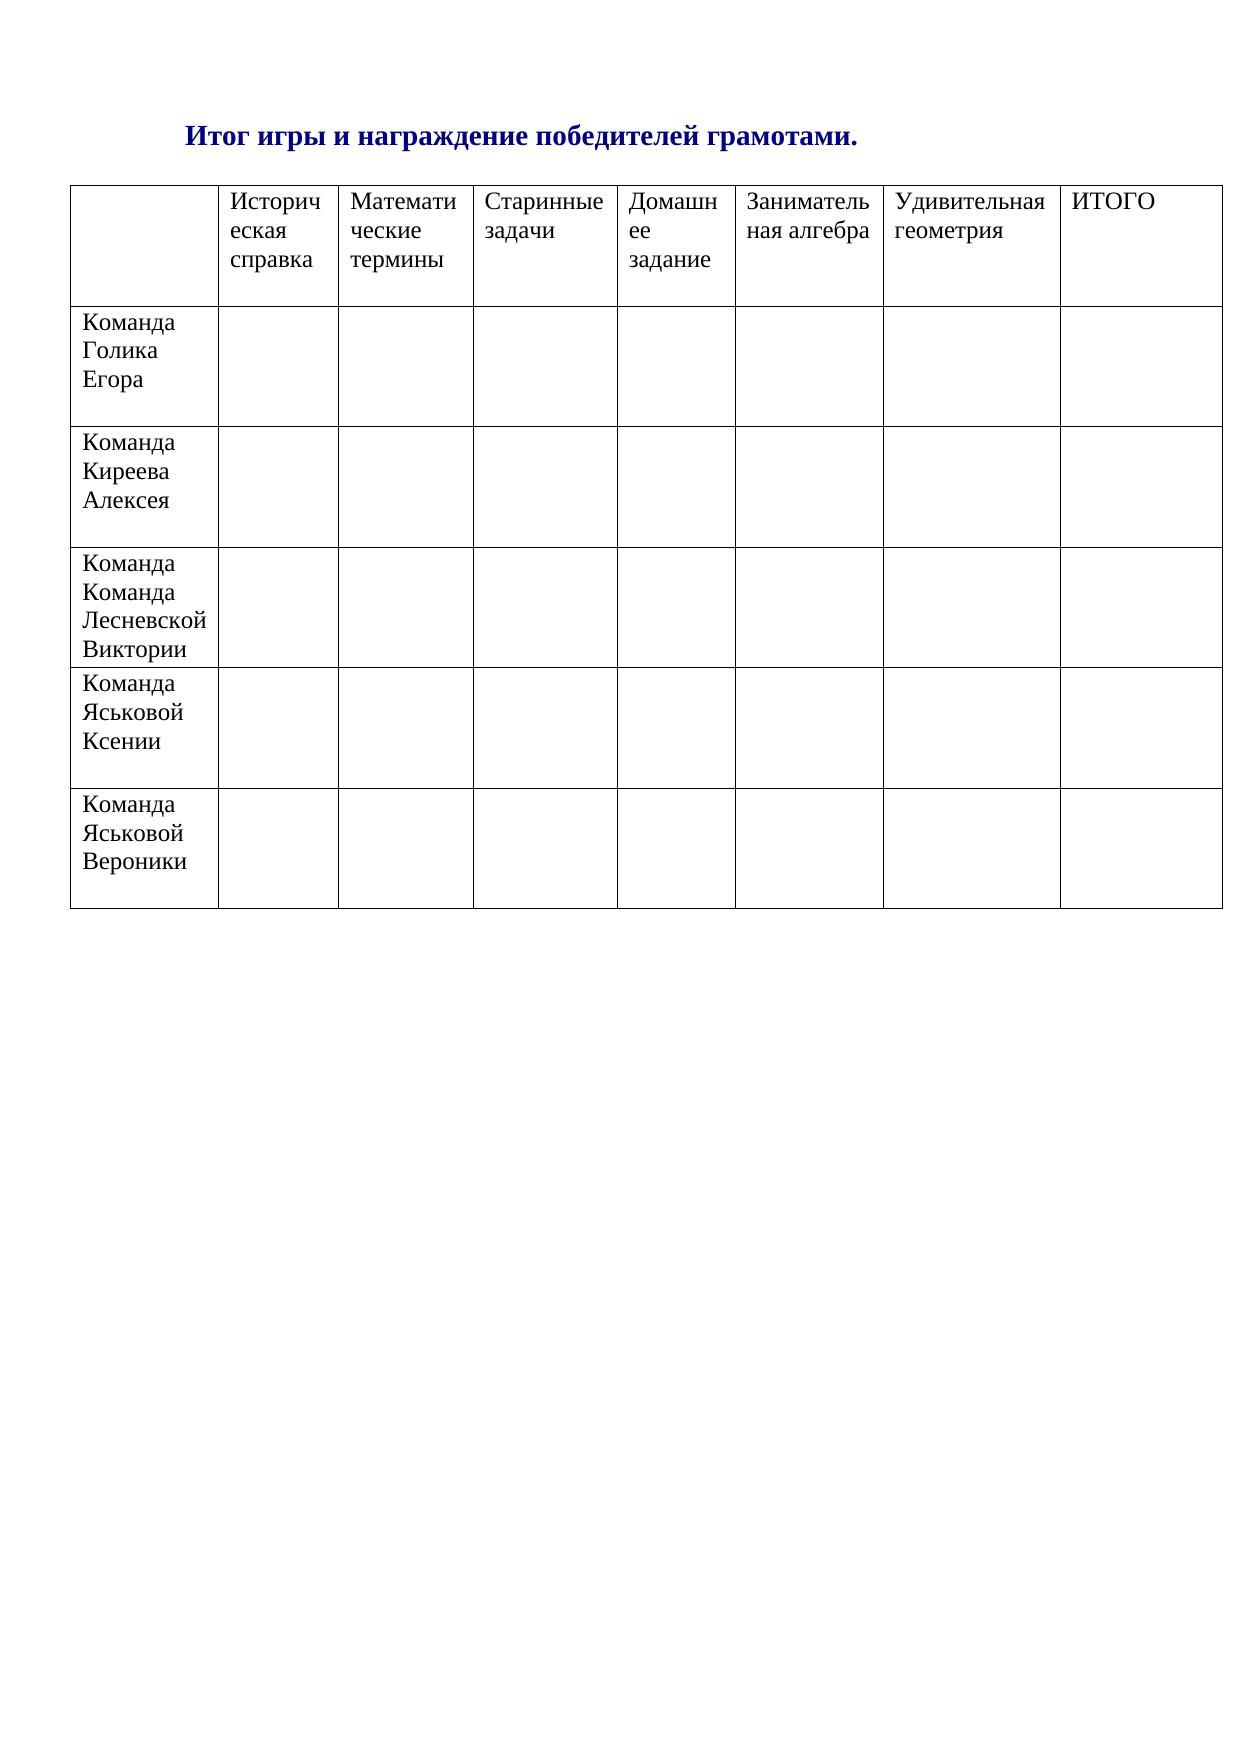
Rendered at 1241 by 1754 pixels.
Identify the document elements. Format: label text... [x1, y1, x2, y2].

table_cell [474, 668, 617, 788]
table_cell [618, 307, 735, 426]
table_cell [339, 548, 473, 667]
table_cell [884, 427, 1060, 547]
table_cell [474, 548, 617, 667]
table_cell Команда Киреева Алексея [71, 427, 218, 547]
table_cell [618, 789, 735, 908]
table_cell [339, 789, 473, 908]
table_cell [618, 548, 735, 667]
table_cell [1061, 307, 1222, 426]
table_cell [219, 427, 338, 547]
text Итог игры и награждение победителей грамотами. [185, 118, 1152, 152]
table_header Занимательная алгебра [736, 186, 883, 306]
table_cell [618, 668, 735, 788]
table_cell [219, 307, 338, 426]
table_cell [219, 789, 338, 908]
table_cell Команда Команда Лесневской Виктории [71, 548, 218, 667]
table_cell [1061, 548, 1222, 667]
table_cell [1061, 427, 1222, 547]
table_header Старинные задачи [474, 186, 617, 306]
table_cell [1061, 668, 1222, 788]
table_cell [884, 307, 1060, 426]
table_cell [219, 548, 338, 667]
table_cell [474, 789, 617, 908]
table_cell [736, 548, 883, 667]
table_cell Команда Голика Егора [71, 307, 218, 426]
table_cell [884, 668, 1060, 788]
table_cell Команда Яськовой Ксении [71, 668, 218, 788]
table_cell [736, 668, 883, 788]
table_header [71, 186, 218, 306]
table_cell [219, 668, 338, 788]
table_header Удивительная геометрия [884, 186, 1060, 306]
table_cell [339, 668, 473, 788]
table_header Домашнее задание [618, 186, 735, 306]
table_cell [618, 427, 735, 547]
table_header Математические термины [339, 186, 473, 306]
table_cell [474, 307, 617, 426]
table_cell [736, 427, 883, 547]
table_header ИТОГО [1061, 186, 1222, 306]
table_cell [884, 789, 1060, 908]
table_cell Команда Яськовой Вероники [71, 789, 218, 908]
table_cell [339, 307, 473, 426]
table_cell [339, 427, 473, 547]
table_header Историческая справка [219, 186, 338, 306]
table_cell [884, 548, 1060, 667]
table_cell [736, 307, 883, 426]
table_cell [1061, 789, 1222, 908]
table_cell [736, 789, 883, 908]
table_cell [474, 427, 617, 547]
